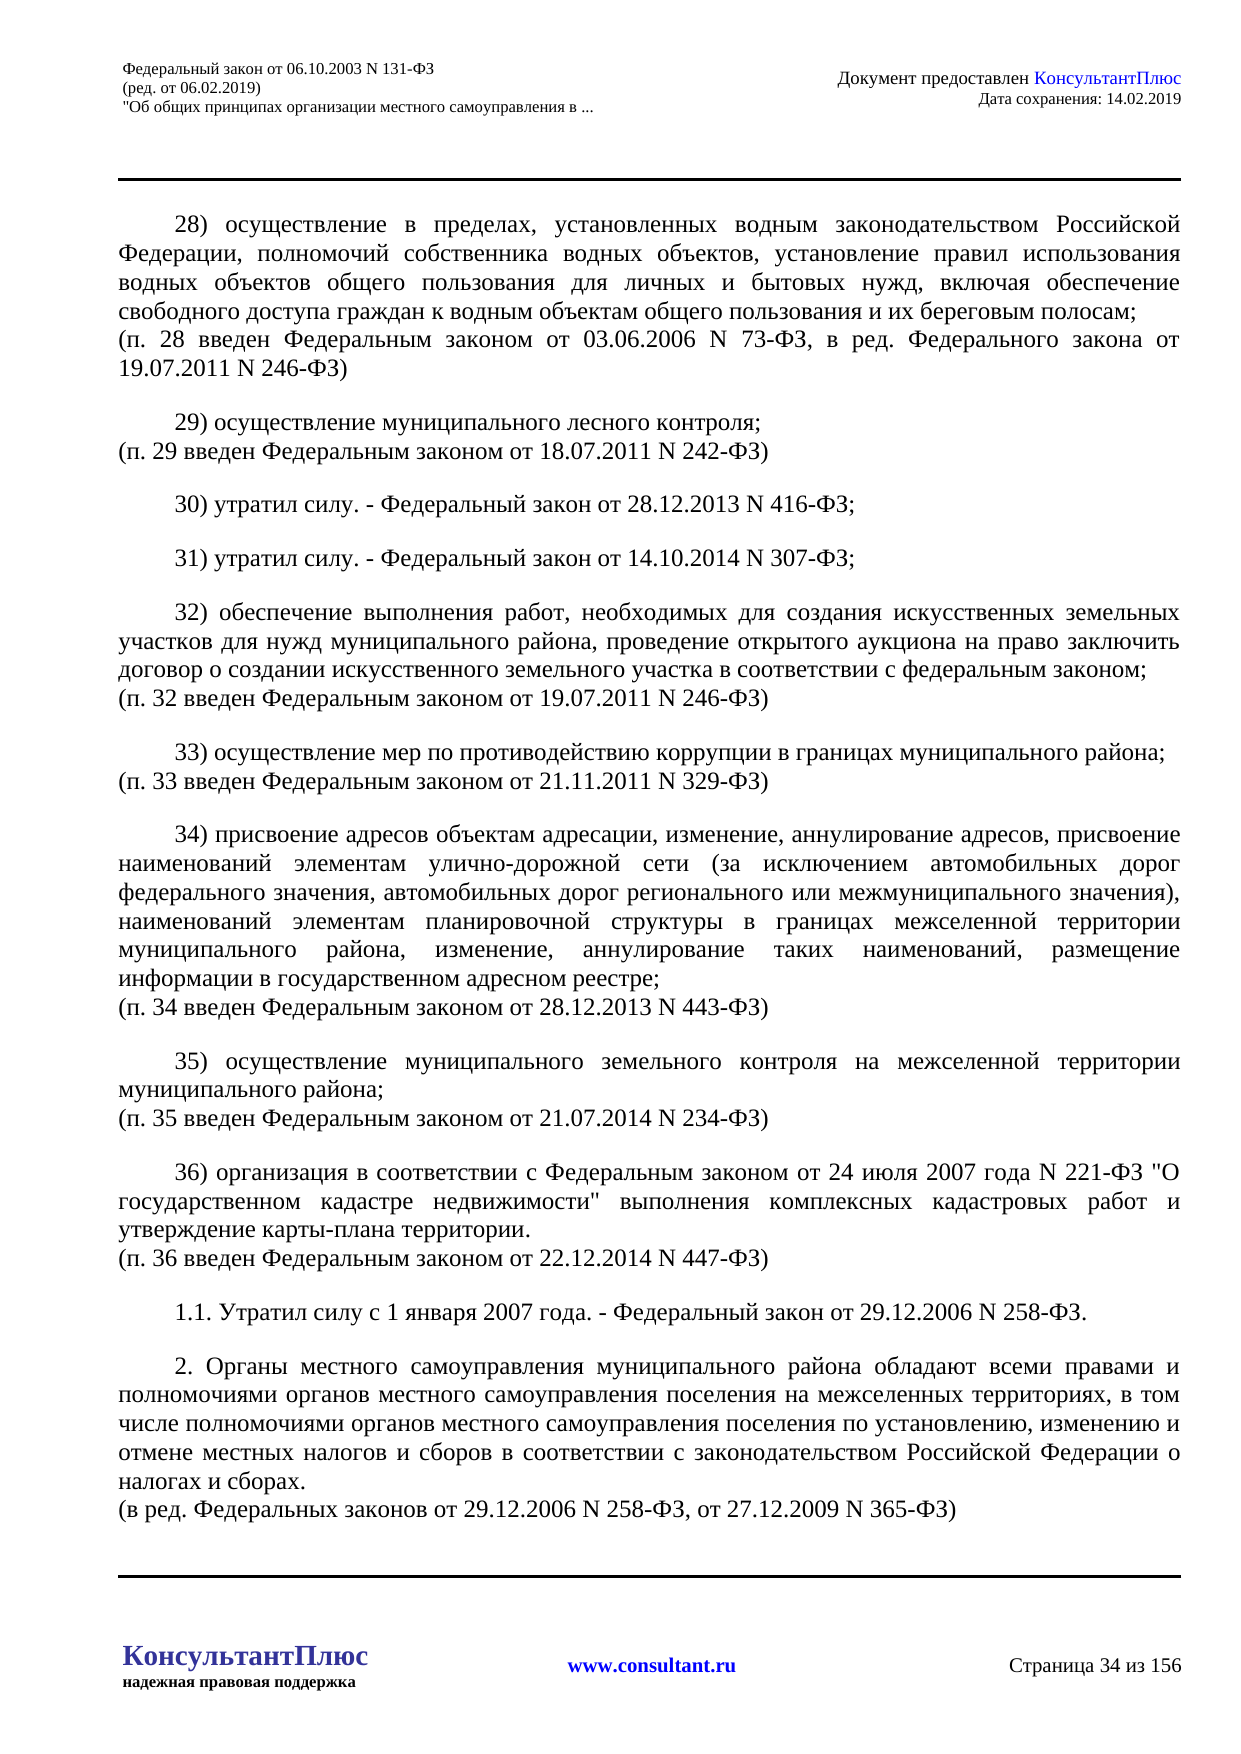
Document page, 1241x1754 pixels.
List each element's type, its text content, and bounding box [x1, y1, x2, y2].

text (п. 29 введен Федеральным законом от 18.07.2011 N 242-ФЗ) [118, 436, 1181, 464]
text (п. 34 введен Федеральным законом от 28.12.2013 N 443-ФЗ) [118, 992, 1181, 1021]
text 2. Органы местного самоуправления муниципального района обладают всеми правами и полномочиями органов местного самоуправления поселения на межселенных территориях, в том числе полномочиями органов местного самоуправления поселения по установлению, изменению и отмене местных налогов и сборов в соответствии с законодательством Российской Федерации о налогах и сборах. [118, 1351, 1181, 1494]
text (п. 35 введен Федеральным законом от 21.07.2014 N 234-ФЗ) [118, 1103, 1181, 1132]
text 30) утратил силу. - Федеральный закон от 28.12.2013 N 416-ФЗ; [118, 489, 1181, 518]
text (п. 28 введен Федеральным законом от 03.06.2006 N 73-ФЗ, в ред. Федерального закона от 19.07.2011 N 246-ФЗ) [118, 324, 1181, 382]
text 1.1. Утратил силу с 1 января 2007 года. - Федеральный закон от 29.12.2006 N 258-ФЗ. [118, 1297, 1181, 1326]
text 31) утратил силу. - Федеральный закон от 14.10.2014 N 307-ФЗ; [118, 543, 1181, 572]
text (п. 32 введен Федеральным законом от 19.07.2011 N 246-ФЗ) [118, 683, 1181, 712]
text 29) осуществление муниципального лесного контроля; [118, 407, 1181, 436]
text (п. 33 введен Федеральным законом от 21.11.2011 N 329-ФЗ) [118, 766, 1181, 794]
text (п. 36 введен Федеральным законом от 22.12.2014 N 447-ФЗ) [118, 1243, 1181, 1272]
text 36) организация в соответствии с Федеральным законом от 24 июля 2007 года N 221-ФЗ "О государственном кадастре недвижимости" выполнения комплексных кадастровых работ и утверждение карты-плана территории. [118, 1157, 1181, 1243]
text 33) осуществление мер по противодействию коррупции в границах муниципального района; [118, 737, 1181, 766]
text 32) обеспечение выполнения работ, необходимых для создания искусственных земельных участков для нужд муниципального района, проведение открытого аукциона на право заключить договор о создании искусственного земельного участка в соответствии с федеральным законом; [118, 597, 1181, 683]
text (в ред. Федеральных законов от 29.12.2006 N 258-ФЗ, от 27.12.2009 N 365-ФЗ) [118, 1494, 1181, 1523]
text 34) присвоение адресов объектам адресации, изменение, аннулирование адресов, присвоение наименований элементам улично-дорожной сети (за исключением автомобильных дорог федерального значения, автомобильных дорог регионального или межмуниципального значения), наименований элементам планировочной структуры в границах межселенной территории муниципального района, изменение, аннулирование таких наименований, размещение информации в государственном адресном реестре; [118, 819, 1181, 992]
text 35) осуществление муниципального земельного контроля на межселенной территории муниципального района; [118, 1046, 1181, 1103]
text 28) осуществление в пределах, установленных водным законодательством Российской Федерации, полномочий собственника водных объектов, установление правил использования водных объектов общего пользования для личных и бытовых нужд, включая обеспечение свободного доступа граждан к водным объектам общего пользования и их береговым полосам; [118, 209, 1181, 324]
